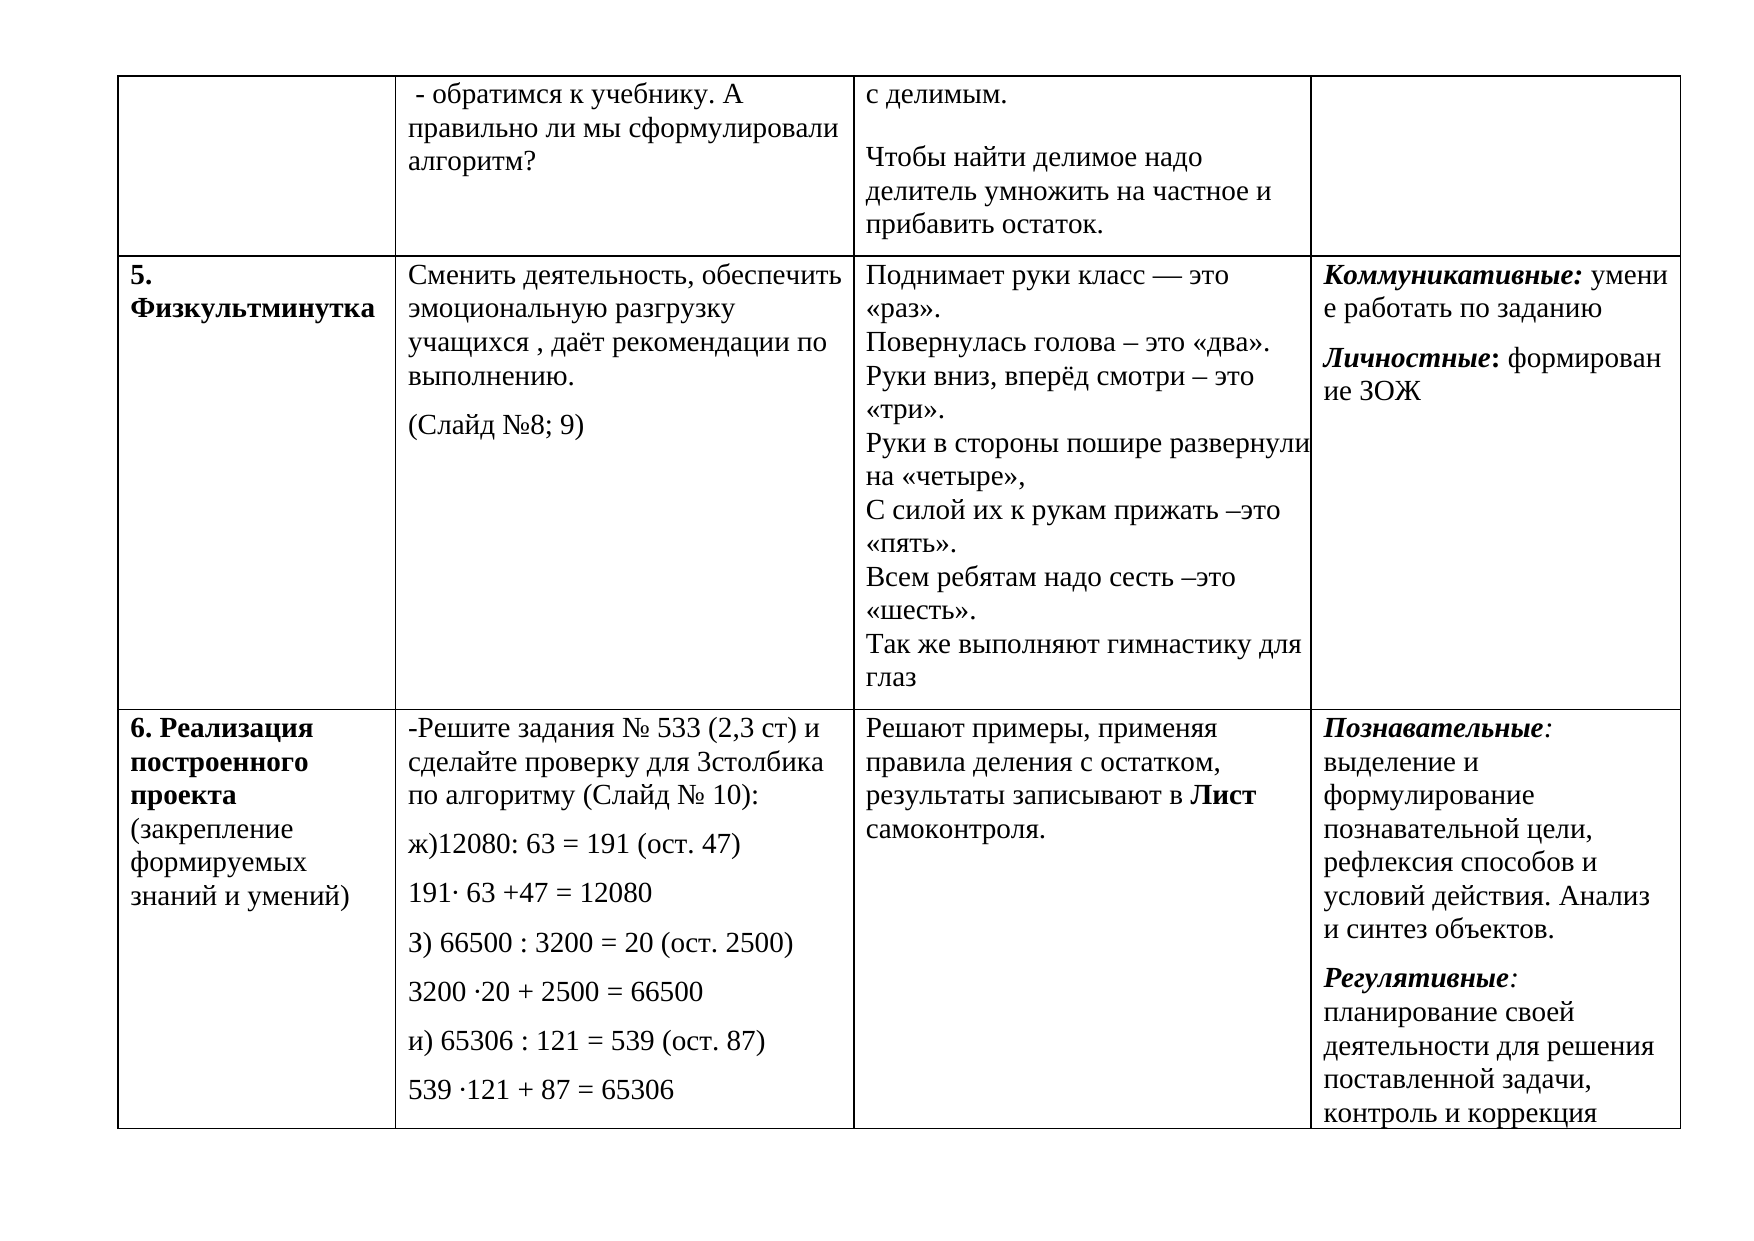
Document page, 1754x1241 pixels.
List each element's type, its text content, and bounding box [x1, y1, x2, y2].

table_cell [855, 77, 1310, 255]
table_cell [396, 710, 853, 1128]
table_cell Сменить деятельность, обеспечить эмоциональную разгрузку учащихся , даёт рекомендации по выполнению. (Слайд №8; 9) [396, 257, 853, 709]
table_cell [396, 77, 853, 255]
table_cell 5. Физкультминутка [119, 257, 395, 709]
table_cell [855, 710, 1310, 1128]
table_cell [119, 710, 395, 1128]
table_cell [1312, 710, 1680, 1128]
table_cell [1312, 77, 1680, 255]
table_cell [119, 77, 395, 255]
table_cell Поднимает руки класс — это «раз». Повернулась голова – это «два». Руки вниз, вперёд смотри – это «три». Руки в стороны пошире развернули на «четыре», С силой их к рукам прижать –это «пять». Всем ребятам надо сесть –это «шесть». Так же выполняют гимнастику для глаз [855, 257, 1310, 709]
table_cell Коммуникативные: умение работать по заданию Личностные: формирование ЗОЖ [1312, 257, 1680, 709]
